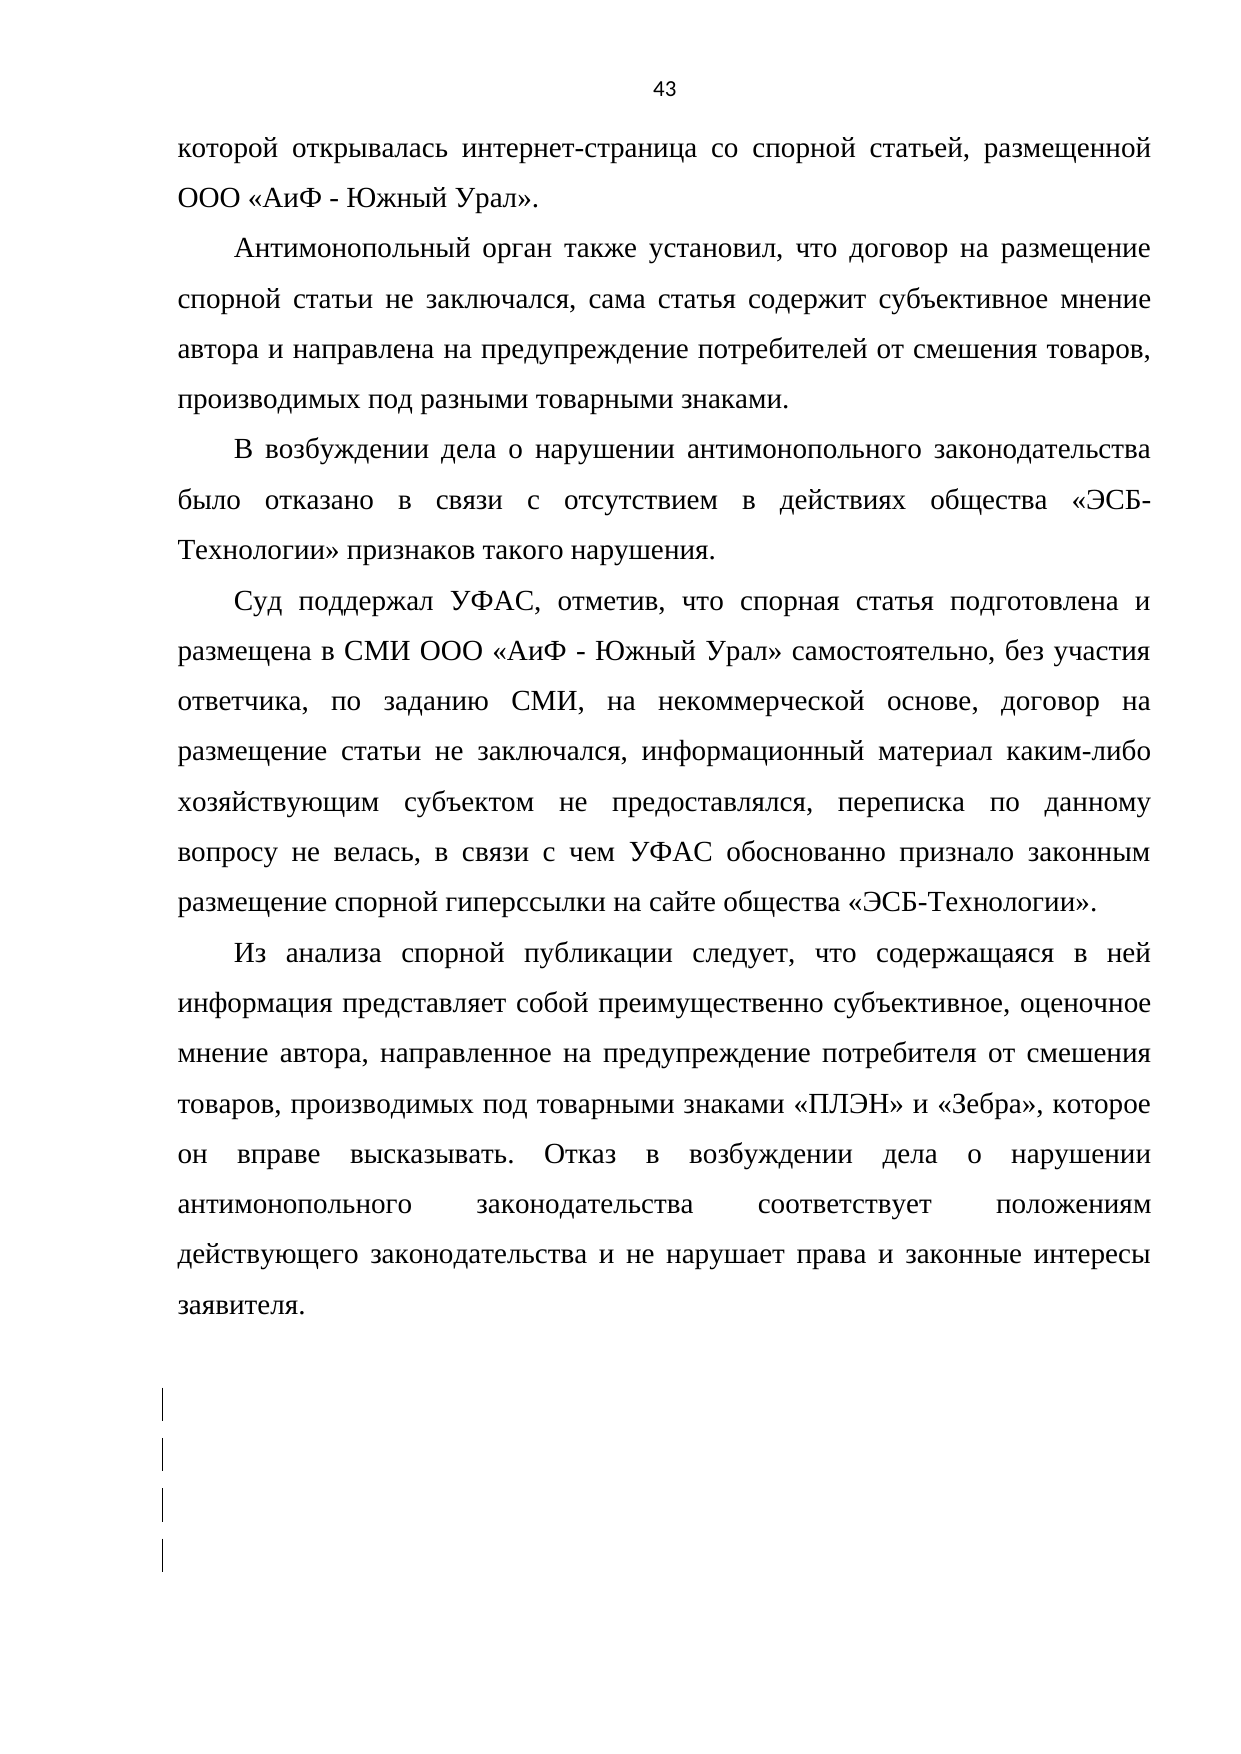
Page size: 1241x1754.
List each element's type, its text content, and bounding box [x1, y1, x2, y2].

text Суд поддержал УФАС, отметив, что спорная статья подготовлена и размещена в СМИ ООО «АиФ - Южный Урал» самостоятельно, без участия ответчика, по заданию СМИ, на некоммерческой основе, договор на размещение статьи не заключался, информационный материал каким-либо хозяйствующим субъектом не предоставлялся, переписка по данному вопросу не велась, в связи с чем УФАС обоснованно признало законным размещение спорной гиперссылки на сайте общества «ЭСБ-Технологии». [177, 583, 1152, 918]
text Из анализа спорной публикации следует, что содержащаяся в ней информация представляет собой преимущественно субъективное, оценочное мнение автора, направленное на предупреждение потребителя от смешения товаров, производимых под товарными знаками «ПЛЭН» и «Зебра», которое он вправе высказывать. Отказ в возбуждении дела о нарушении антимонопольного законодательства соответствует положениям действующего законодательства и не нарушает права и законные интересы заявителя. [177, 935, 1152, 1321]
text Антимонопольный орган также установил, что договор на размещение спорной статьи не заключался, сама статья содержит субъективное мнение автора и направлена на предупреждение потребителей от смешения товаров, производимых под разными товарными знаками. [177, 230, 1152, 415]
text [177, 130, 1152, 214]
text В возбуждении дела о нарушении антимонопольного законодательства было отказано в связи с отсутствием в действиях общества «ЭСБ-Технологии» признаков такого нарушения. [177, 432, 1152, 566]
